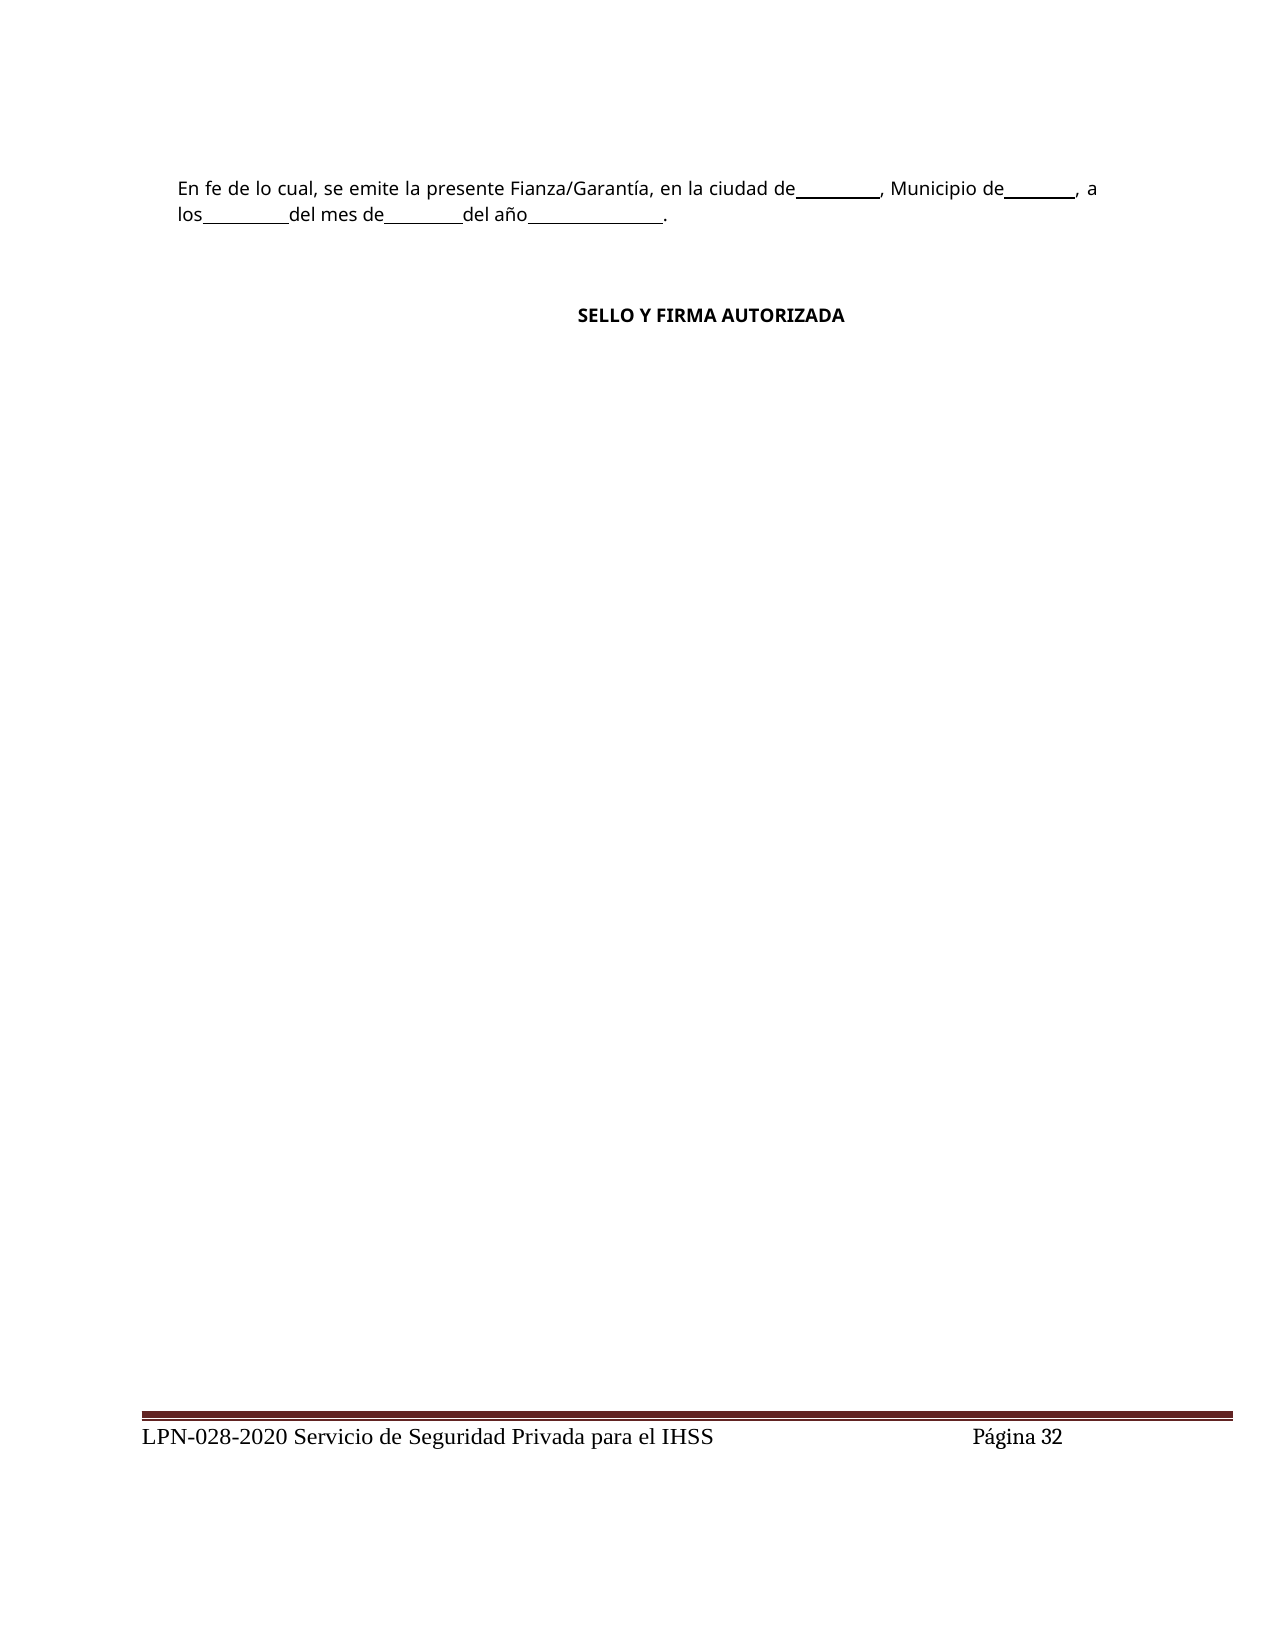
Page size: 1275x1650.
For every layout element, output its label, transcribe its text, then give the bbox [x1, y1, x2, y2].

text En fe de lo cual, se emite la presente Fianza/Garantía, en la ciudad de , Municipio de , a los del mes de del año . [177, 175, 1097, 226]
text SELLO Y FIRMA AUTORIZADA [275, 303, 1147, 328]
